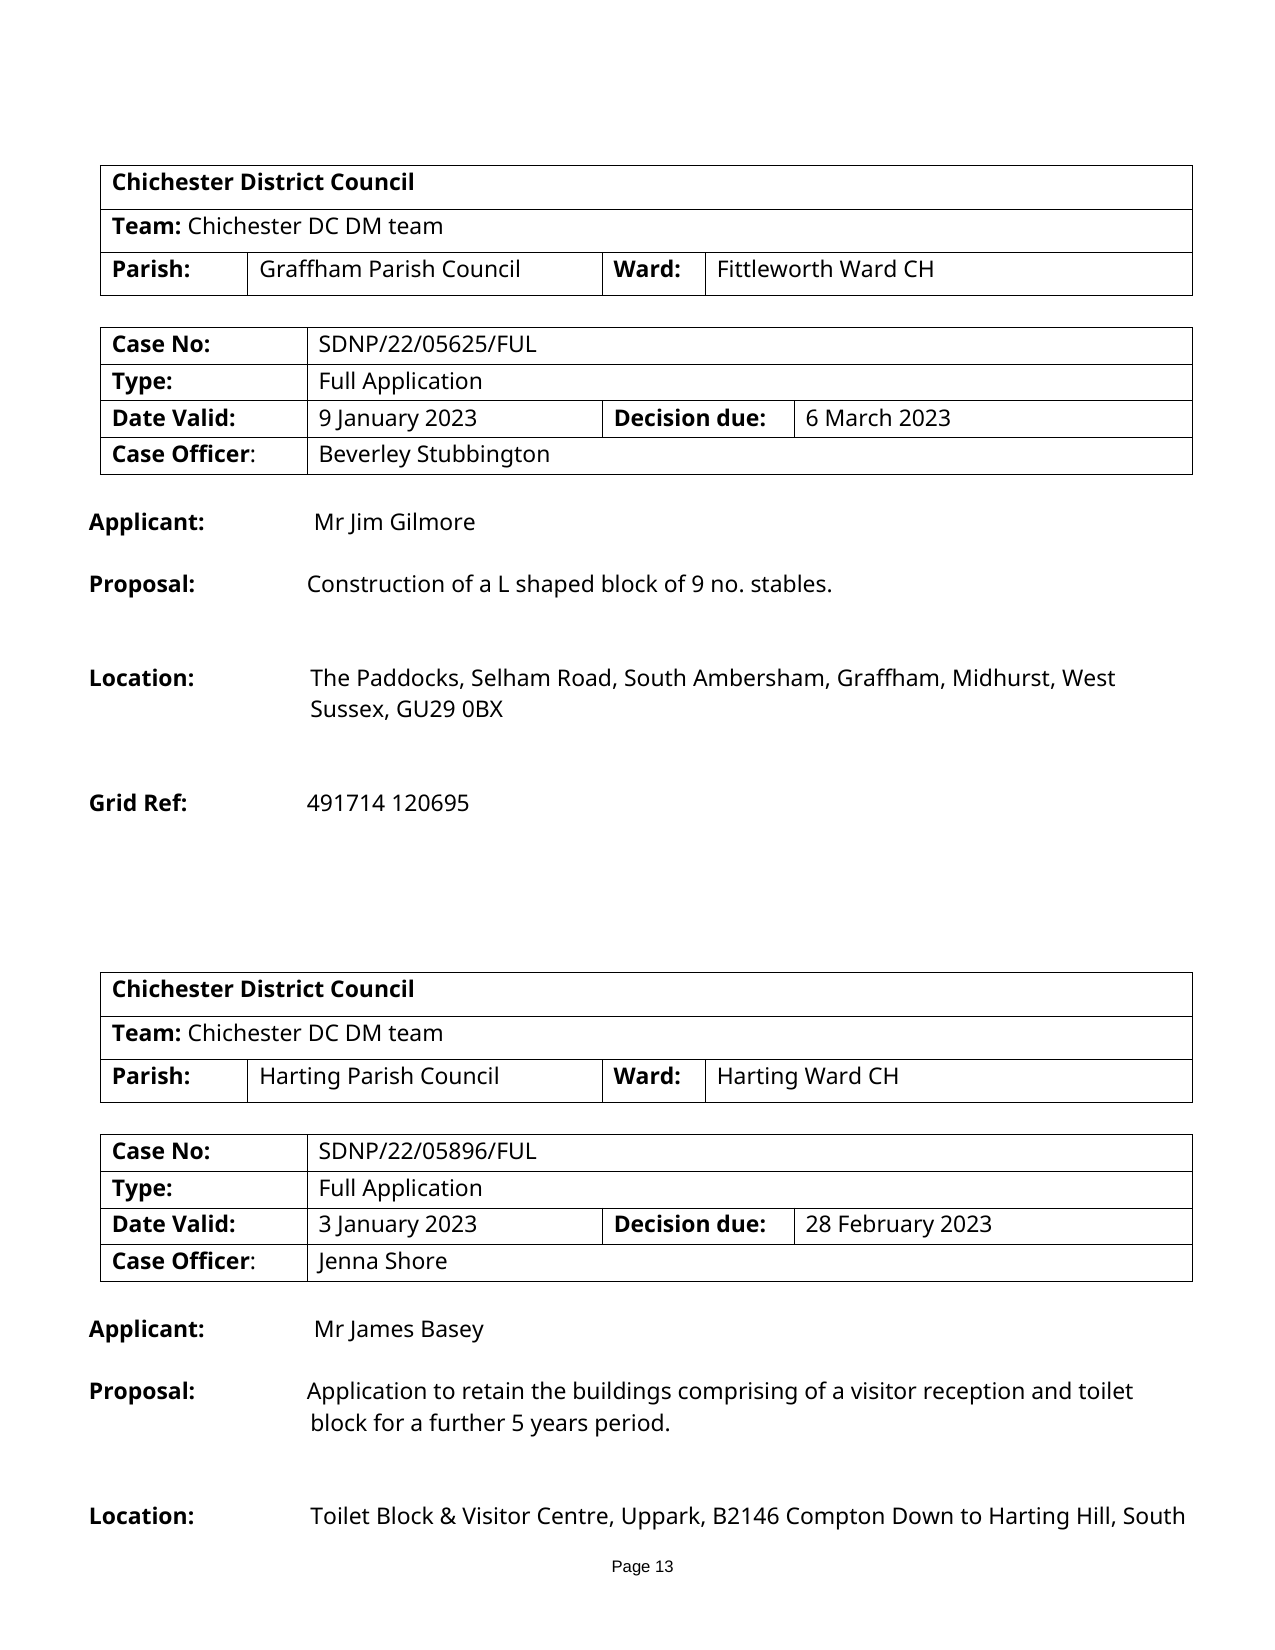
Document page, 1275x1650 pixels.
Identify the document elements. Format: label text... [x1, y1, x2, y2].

table_cell Beverley Stubbington [308, 438, 1192, 473]
table_cell Harting Parish Council [248, 1060, 602, 1102]
table_cell 6 March 2023 [795, 401, 1192, 437]
table_header Chichester District Council [101, 973, 1192, 1016]
table_cell Full Application [308, 1172, 1192, 1207]
table_cell Date Valid: [101, 1209, 307, 1244]
table_cell Graffham Parish Council [248, 253, 602, 295]
table_cell Case Officer: [101, 438, 307, 473]
table_cell Date Valid: [101, 401, 307, 437]
table_cell Decision due: [603, 1209, 794, 1244]
table_header Chichester District Council [101, 166, 1192, 209]
table_cell Team: Chichester DC DM team [101, 1017, 1192, 1059]
table_cell 28 February 2023 [795, 1209, 1192, 1244]
text Applicant: Mr Jim Gilmore [89, 506, 1196, 537]
table_cell Ward: [603, 253, 705, 295]
text Applicant: Mr James Basey [89, 1313, 1196, 1344]
table_cell Case Officer: [101, 1245, 307, 1281]
table_cell Jenna Shore [308, 1245, 1192, 1281]
table_cell Full Application [308, 365, 1192, 400]
table_cell Ward: [603, 1060, 705, 1102]
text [89, 1500, 1196, 1532]
table_cell 9 January 2023 [308, 401, 602, 437]
table_cell Parish: [101, 1060, 247, 1102]
table_cell Type: [101, 365, 307, 400]
table_cell Parish: [101, 253, 247, 295]
table_cell Decision due: [603, 401, 794, 437]
table_header SDNP/22/05896/FUL [308, 1135, 1192, 1171]
text Proposal: Application to retain the buildings comprising of a visitor reception and toilet block for a further 5 years period. [89, 1375, 1196, 1438]
table_cell Harting Ward CH [706, 1060, 1192, 1102]
table_header Case No: [101, 328, 307, 364]
text Grid Ref: 491714 120695 [89, 787, 1196, 818]
text Location: The Paddocks, Selham Road, South Ambersham, Graffham, Midhurst, West Sussex, GU29 0BX [89, 662, 1196, 724]
table_header SDNP/22/05625/FUL [308, 328, 1192, 364]
table_cell 3 January 2023 [308, 1209, 602, 1244]
table_cell Type: [101, 1172, 307, 1207]
table_header Case No: [101, 1135, 307, 1171]
text Proposal: Construction of a L shaped block of 9 no. stables. [89, 568, 1196, 599]
table_cell Fittleworth Ward CH [706, 253, 1192, 295]
table_cell Team: Chichester DC DM team [101, 210, 1192, 252]
